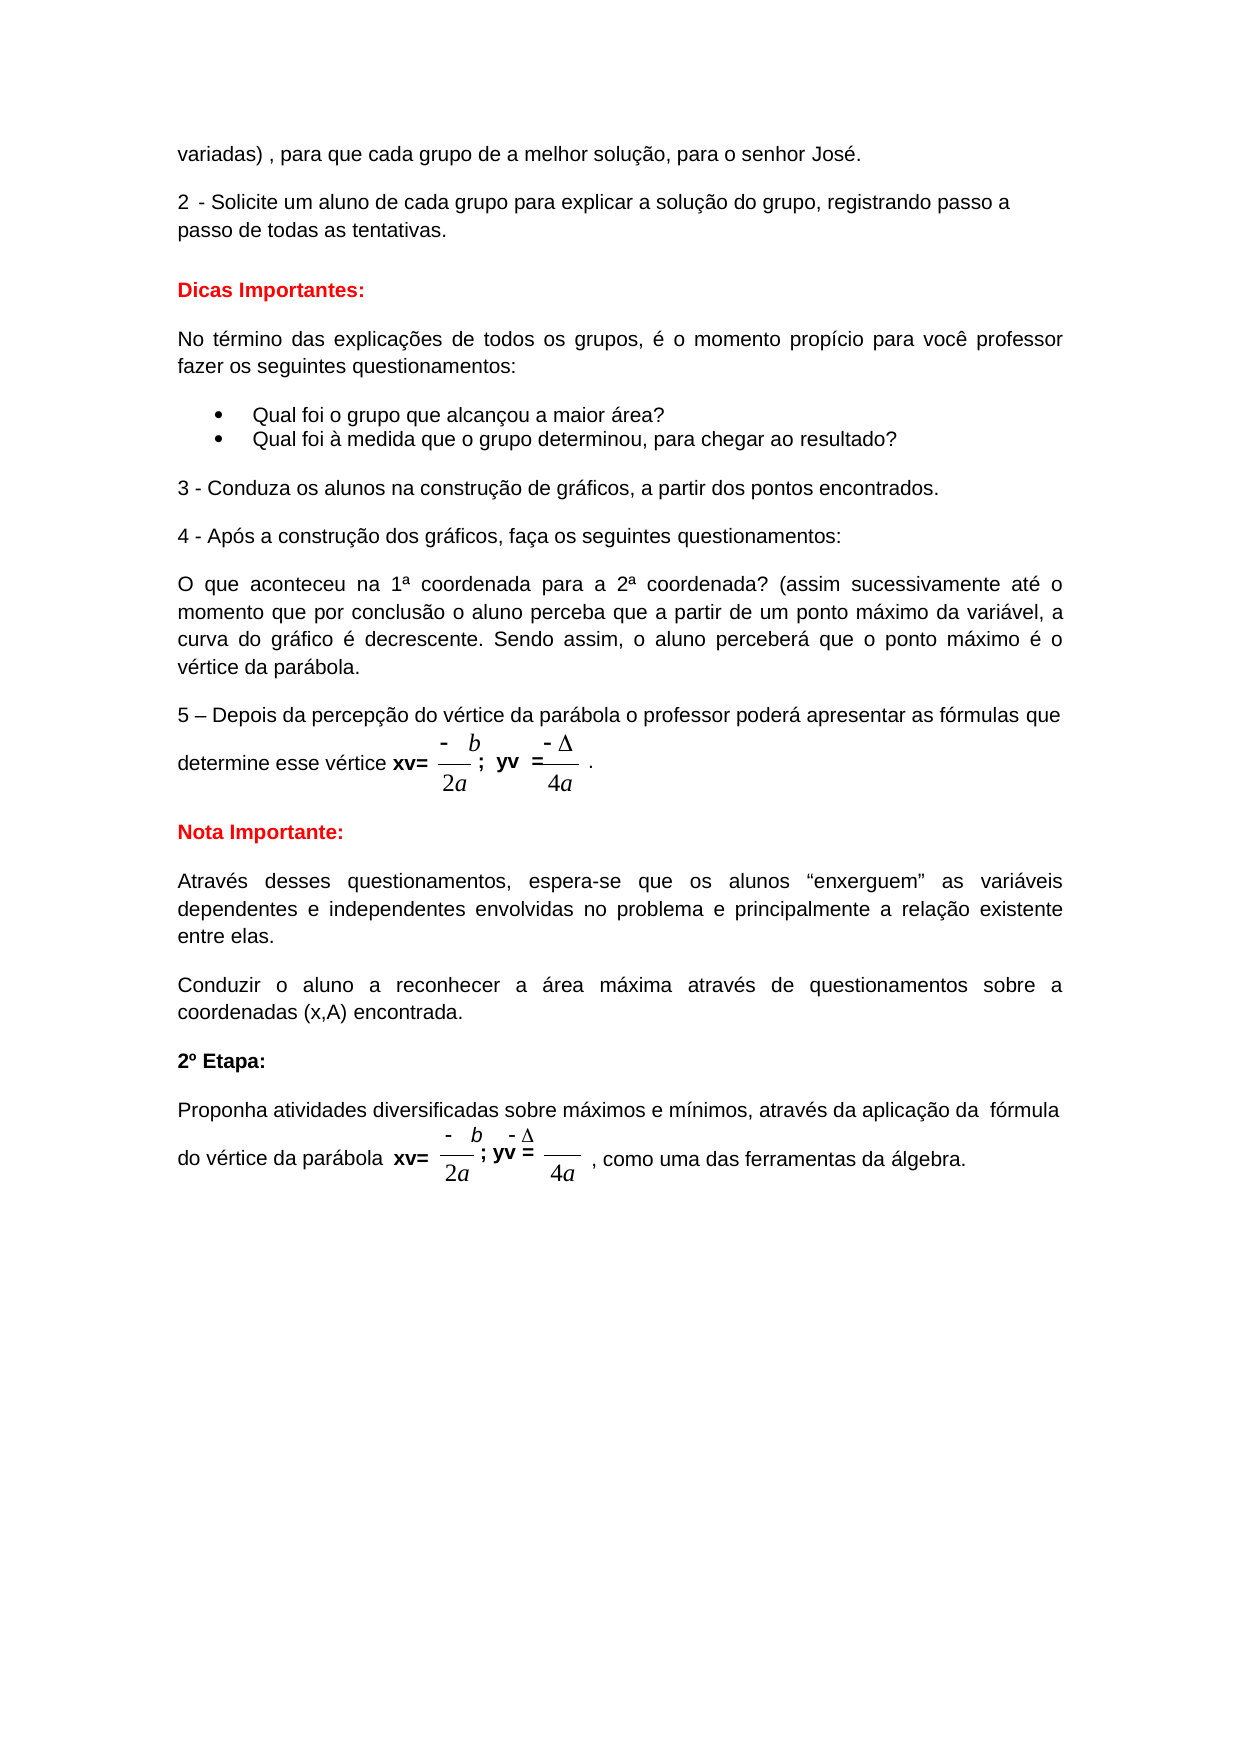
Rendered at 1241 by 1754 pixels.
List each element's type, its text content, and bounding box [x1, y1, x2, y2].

list Qual foi à medida que o grupo determinou, para chegar ao resultado? [215, 427, 1076, 451]
text , como uma das ferramentas da álgebra. [591, 1147, 1076, 1171]
subtitle ; yv = [442, 1147, 572, 1162]
text 2a 4a [440, 1162, 579, 1187]
subtitle ; yv = . [478, 756, 1076, 771]
subtitle 2º Etapa: [177, 1049, 1076, 1073]
text do vértice da parábola xv= [177, 1146, 431, 1169]
text Proponha atividades diversificadas sobre máximos e mínimos, através da aplicação da fórmula [177, 1098, 1076, 1122]
list Qual foi o grupo que alcançou a maior área? [215, 403, 1076, 427]
text Conduzir o aluno a reconhecer a área máxima através de questionamentos sobre a coordenadas (x,A) encontrada. [177, 973, 1064, 1024]
subtitle Dicas Importantes: [177, 278, 1076, 302]
text determine esse vértice xv= [177, 751, 429, 774]
text  b   [445, 1123, 579, 1147]
text No término das explicações de todos os grupos, é o momento propício para você professor fazer os seguintes questionamentos: [177, 327, 1064, 378]
text O que aconteceu na 1ª coordenada para a 2ª coordenada? (assim sucessivamente até o momento que por conclusão o aluno perceba que a partir de um ponto máximo da variável, a curva do gráfico é decrescente. Sendo assim, o aluno perceberá que o ponto máximo é o vértice da parábola. [177, 572, 1064, 678]
text 2a 4a [442, 771, 1076, 796]
text  b   [439, 730, 1076, 756]
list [177, 142, 1064, 166]
text Através desses questionamentos, espera-se que os alunos “enxerguem” as variáveis dependentes e independentes envolvidas no problema e principalmente a relação existente entre elas. [177, 869, 1064, 948]
subtitle Nota Importante: [177, 820, 1076, 844]
text 5 – Depois da percepção do vértice da parábola o professor poderá apresentar as fórmulas que [177, 703, 1076, 727]
list - Solicite um aluno de cada grupo para explicar a solução do grupo, registrando passo a passo de todas as tentativas. [177, 190, 1064, 241]
list - Conduza os alunos na construção de gráficos, a partir dos pontos encontrados. 4 - Após a construção dos gráficos, faça os seguintes questionamentos: [177, 475, 942, 547]
